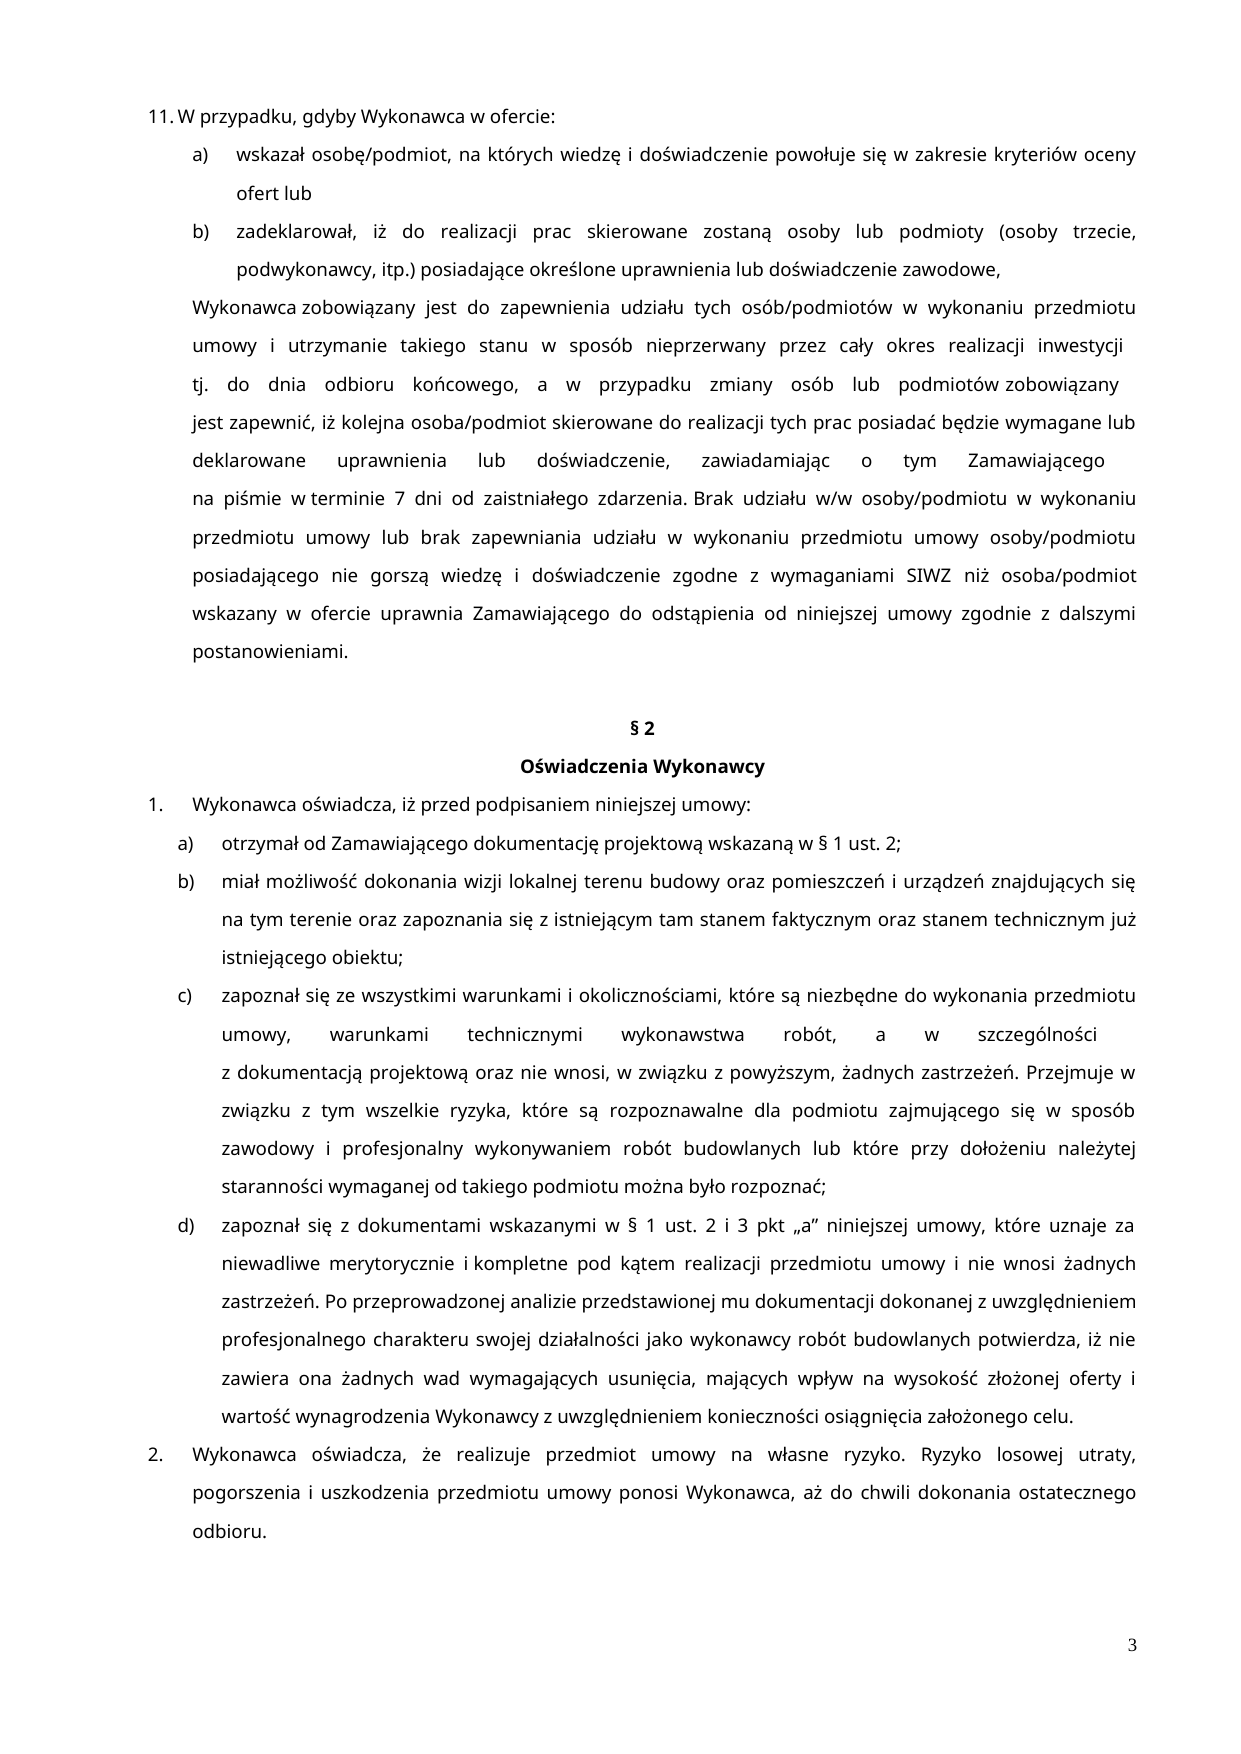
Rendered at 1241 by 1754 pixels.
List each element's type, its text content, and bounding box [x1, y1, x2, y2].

list Wykonawca oświadcza, iż przed podpisaniem niniejszej umowy: [148, 792, 1137, 817]
text Oświadczenia Wykonawcy [148, 753, 1137, 779]
text § 2 [148, 715, 1137, 741]
list zapoznał się z dokumentami wskazanymi w § 1 ust. 2 i 3 pkt „a” niniejszej umowy, które uznaje za niewadliwe merytorycznie i kompletne pod kątem realizacji przedmiotu umowy i nie wnosi żadnych zastrzeżeń. Po przeprowadzonej analizie przedstawionej mu dokumentacji dokonanej z uwzględnieniem profesjonalnego charakteru swojej działalności jako wykonawcy robót budowlanych potwierdza, iż nie zawiera ona żadnych wad wymagających usunięcia, mających wpływ na wysokość złożonej oferty i wartość wynagrodzenia Wykonawcy z uwzględnieniem konieczności osiągnięcia założonego celu. [177, 1212, 1137, 1429]
list Wykonawca oświadcza, że realizuje przedmiot umowy na własne ryzyko. Ryzyko losowej utraty, pogorszenia i uszkodzenia przedmiotu umowy ponosi Wykonawca, aż do chwili dokonania ostatecznego odbioru. [148, 1441, 1137, 1543]
list zadeklarował, iż do realizacji prac skierowane zostaną osoby lub podmioty (osoby trzecie, podwykonawcy, itp.) posiadające określone uprawnienia lub doświadczenie zawodowe, [192, 218, 1137, 282]
text Wykonawca zobowiązany jest do zapewnienia udziału tych osób/podmiotów w wykonaniu przedmiotu umowy i utrzymanie takiego stanu w sposób nieprzerwany przez cały okres realizacji inwestycji tj. do dnia odbioru końcowego, a w przypadku zmiany osób lub podmiotów zobowiązany jest zapewnić, iż kolejna osoba/podmiot skierowane do realizacji tych prac posiadać będzie wymagane lub deklarowane uprawnienia lub doświadczenie, zawiadamiając o tym Zamawiającego na piśmie w terminie 7 dni od zaistniałego zdarzenia. Brak udziału w/w osoby/podmiotu w wykonaniu przedmiotu umowy lub brak zapewniania udziału w wykonaniu przedmiotu umowy osoby/podmiotu posiadającego nie gorszą wiedzę i doświadczenie zgodne z wymaganiami SIWZ niż osoba/podmiot wskazany w ofercie uprawnia Zamawiającego do odstąpienia od niniejszej umowy zgodnie z dalszymi postanowieniami. [192, 294, 1137, 664]
list zapoznał się ze wszystkimi warunkami i okolicznościami, które są niezbędne do wykonania przedmiotu umowy, warunkami technicznymi wykonawstwa robót, a w szczególności z dokumentacją projektową oraz nie wnosi, w związku z powyższym, żadnych zastrzeżeń. Przejmuje w związku z tym wszelkie ryzyka, które są rozpoznawalne dla podmiotu zajmującego się w sposób zawodowy i profesjonalny wykonywaniem robót budowlanych lub które przy dołożeniu należytej staranności wymaganej od takiego podmiotu można było rozpoznać; [177, 983, 1137, 1199]
list W przypadku, gdyby Wykonawca w ofercie: [148, 103, 1137, 129]
list wskazał osobę/podmiot, na których wiedzę i doświadczenie powołuje się w zakresie kryteriów oceny ofert lub [192, 142, 1137, 205]
list miał możliwość dokonania wizji lokalnej terenu budowy oraz pomieszczeń i urządzeń znajdujących się na tym terenie oraz zapoznania się z istniejącym tam stanem faktycznym oraz stanem technicznym już istniejącego obiektu; [177, 868, 1137, 970]
list otrzymał od Zamawiającego dokumentację projektową wskazaną w § 1 ust. 2; [177, 830, 1137, 855]
